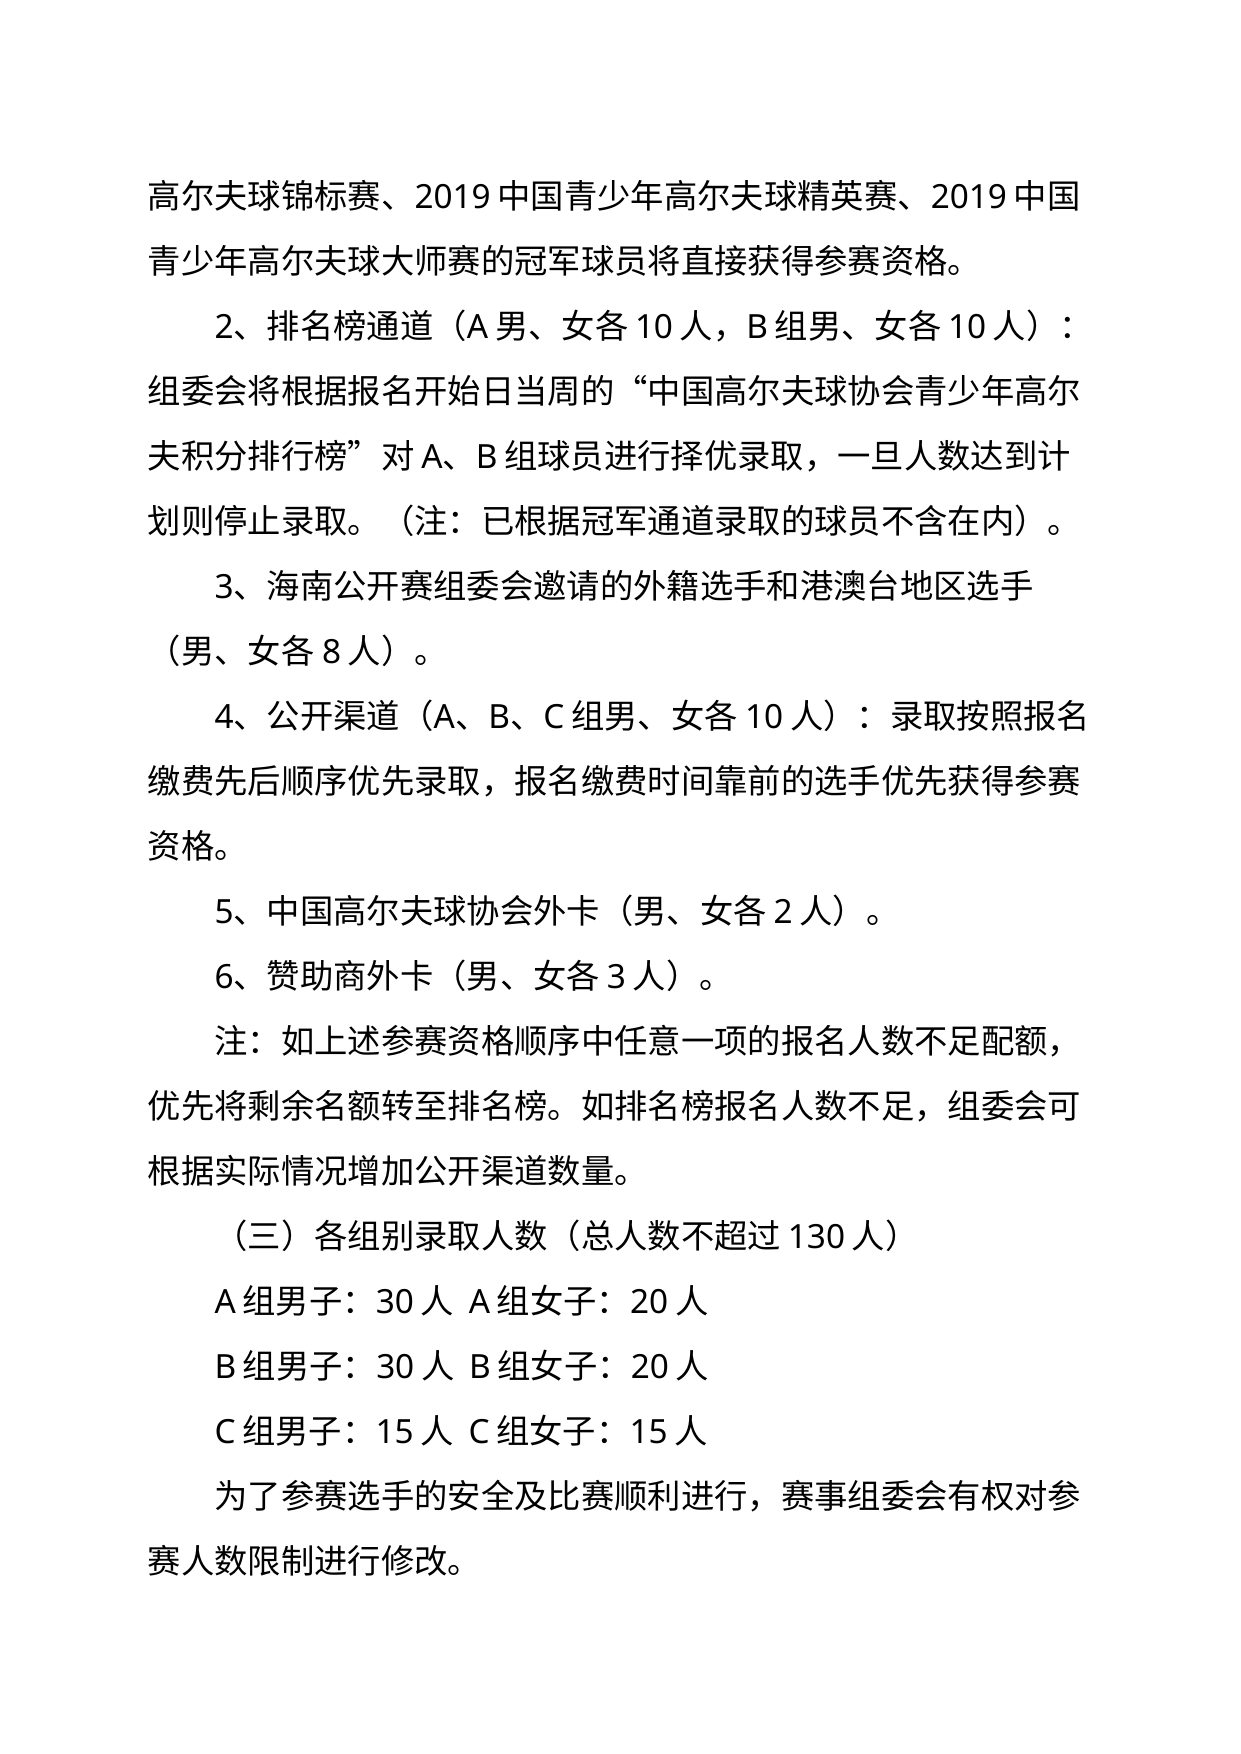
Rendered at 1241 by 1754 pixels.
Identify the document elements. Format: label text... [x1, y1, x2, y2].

text B组男子：30人 B组女子：20人 [148, 1332, 1093, 1397]
text 注：如上述参赛资格顺序中任意一项的报名人数不足配额，优先将剩余名额转至排名榜。如排名榜报名人数不足，组委会可根据实际情况增加公开渠道数量。 [148, 1007, 1093, 1202]
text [148, 162, 1093, 292]
text 3、海南公开赛组委会邀请的外籍选手和港澳台地区选手（男、女各 8人）。 [148, 552, 1093, 682]
text A组男子：30人 A组女子：20人 [148, 1267, 1093, 1332]
text 2、排名榜通道（A男、女各10人，B组男、女各10人）：组委会将根据报名开始日当周的“中国高尔夫球协会青少年高尔夫积分排行榜”对A、B组球员进行择优录取，一旦人数达到计划则停止录取。（注：已根据冠军通道录取的球员不含在内）。 [148, 292, 1093, 552]
text C组男子：15人 C组女子：15人 [148, 1397, 1093, 1462]
text 为了参赛选手的安全及比赛顺利进行，赛事组委会有权对参赛人数限制进行修改。 [148, 1462, 1093, 1592]
text （三）各组别录取人数（总人数不超过130人） [148, 1202, 1093, 1267]
text 6、赞助商外卡（男、女各3人）。 [148, 942, 1093, 1007]
text 5、中国高尔夫球协会外卡（男、女各2人）。 [148, 877, 1093, 942]
text 4、公开渠道（A、B、C组男、女各 10人）：录取按照报名缴费先后顺序优先录取，报名缴费时间靠前的选手优先获得参赛资格。 [148, 682, 1093, 877]
